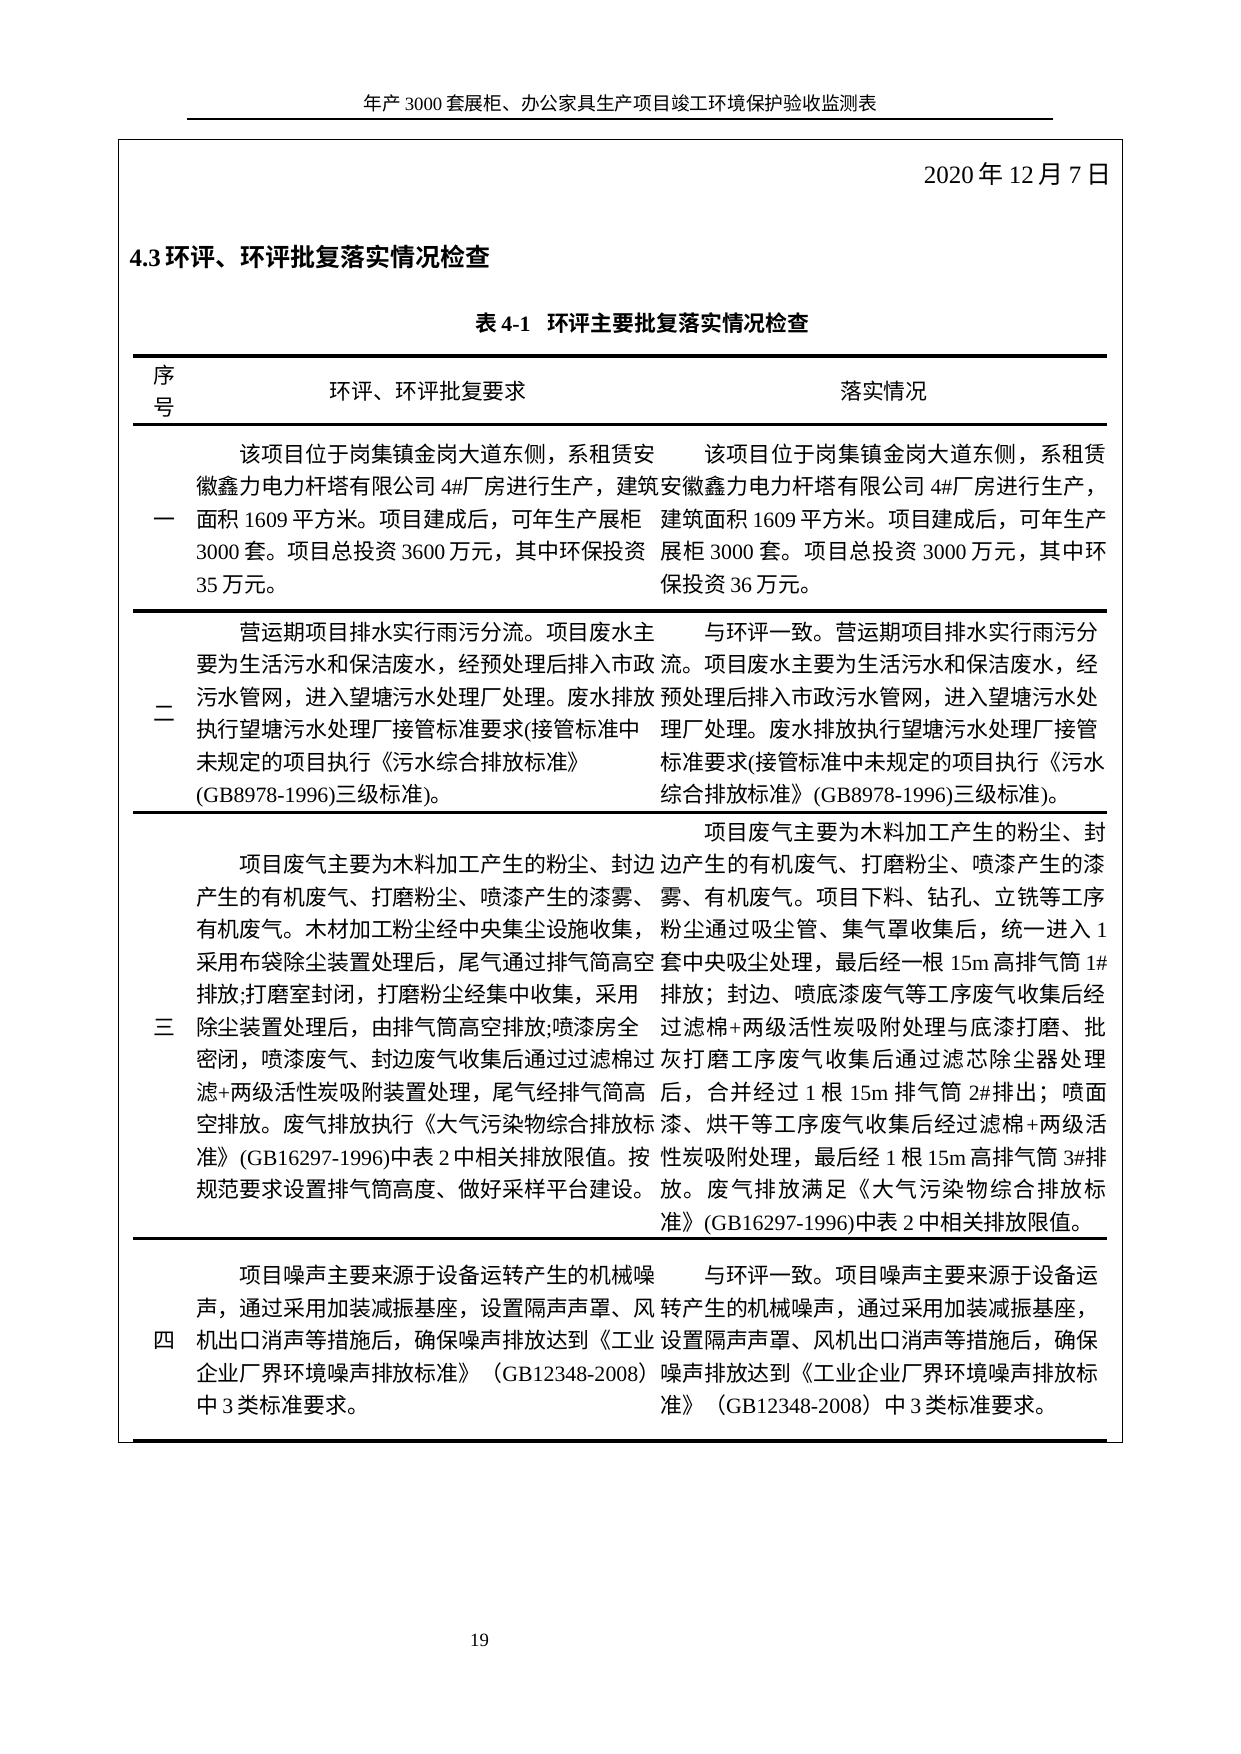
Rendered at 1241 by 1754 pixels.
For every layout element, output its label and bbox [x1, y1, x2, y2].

table_header [119, 140, 1122, 1442]
